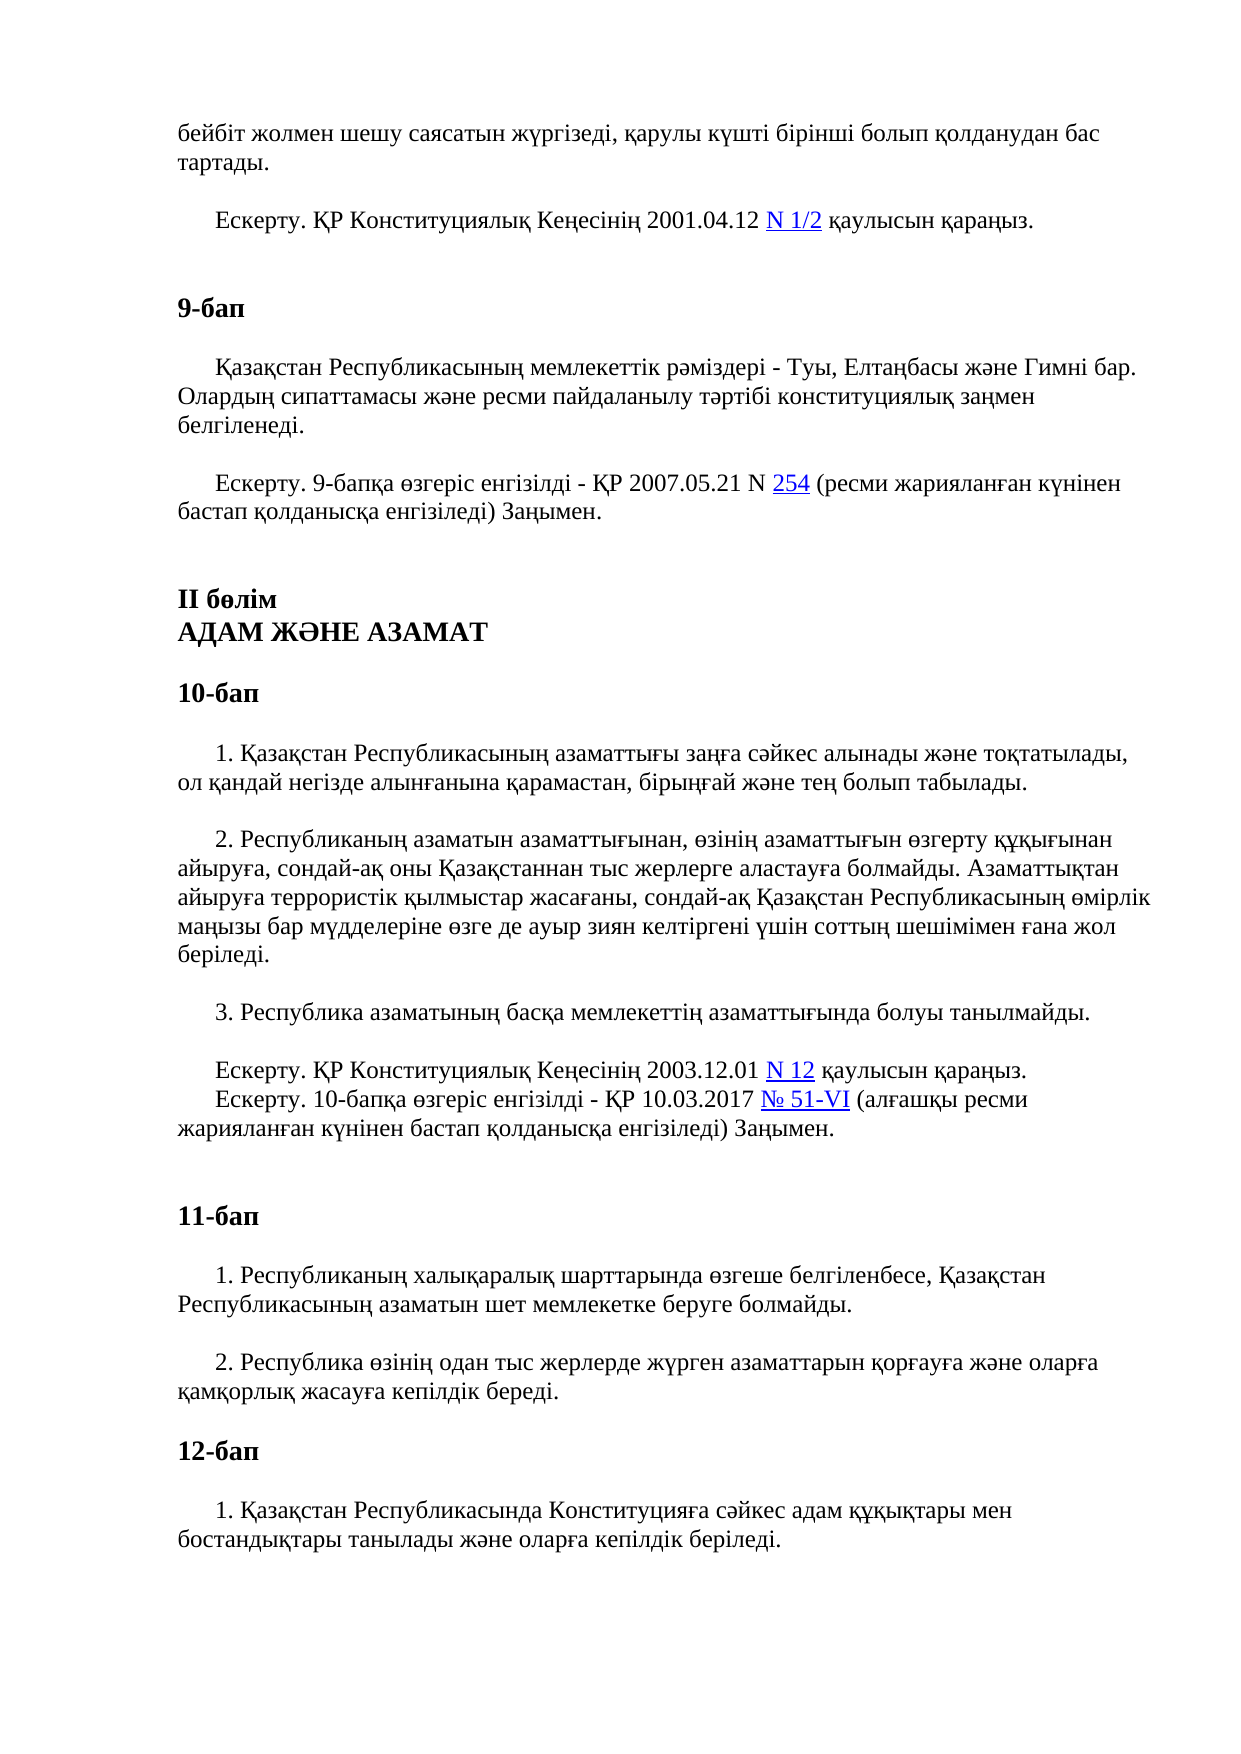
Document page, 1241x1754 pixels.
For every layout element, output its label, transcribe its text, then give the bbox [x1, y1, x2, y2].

text 2. Республика өзінің одан тыс жерлерде жүрген азаматтарын қорғауға және оларға қамқорлық жасауға кепілдік береді. [177, 1347, 1152, 1404]
text 9-бап [177, 291, 1152, 323]
text Қазақстан Республикасының мемлекеттік рәміздері - Туы, Елтаңбасы және Гимні бар. Олардың сипаттамасы және ресми пайдаланылу тәртібі конституциялық заңмен белгіленеді. [177, 352, 1152, 438]
text 1. Қазақстан Республикасында Конституцияға сәйкес адам құқықтары мен бостандықтары танылады және оларға кепілдік беріледі. [177, 1495, 1152, 1553]
text 10-бап [177, 676, 1152, 709]
text 11-бап [177, 1199, 1152, 1231]
text Ескерту. 9-бапқа өзгеріс енгізілді - ҚР 2007.05.21 N 254 (ресми жарияланған күнінен бастап қолданысқа енгізіледі) Заңымен. [177, 468, 1152, 553]
text 3. Республика азаматының басқа мемлекеттің азаматтығында болуы танылмайды. [177, 997, 1152, 1026]
text 1. Қазақстан Республикасының азаматтығы заңға сәйкес алынады және тоқтатылады, ол қандай негізде алынғанына қарамастан, бірыңғай және тең болып табылады. [177, 738, 1152, 795]
text Ескерту. ҚР Конституциялық Кеңесінің 2001.04.12 N 1/2 қаулысын қараңыз. [177, 205, 1152, 262]
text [177, 118, 1152, 176]
text 12-бап [177, 1434, 1152, 1466]
text II бөлім АДАМ ЖӘНЕ АЗАМАТ [177, 582, 1152, 647]
text Ескерту. ҚР Конституциялық Кеңесінің 2003.12.01 N 12 қаулысын қараңыз. Ескерту. 10-бапқа өзгеріс енгізілді - ҚР 10.03.2017 № 51-VI (алғашқы ресми жарияланған күнінен бастап қолданысқа енгізіледі) Заңымен. [177, 1055, 1152, 1170]
text 1. Республиканың халықаралық шарттарында өзгеше белгіленбесе, Қазақстан Республикасының азаматын шет мемлекетке беруге болмайды. [177, 1260, 1152, 1318]
text 2. Республиканың азаматын азаматтығынан, өзінің азаматтығын өзгерту құқығынан айыруға, сондай-ақ оны Қазақстаннан тыс жерлерге аластауға болмайды. Азаматтықтан айыруға террористік қылмыстар жасағаны, сондай-ақ Қазақстан Республикасының өмірлік маңызы бар мүдделеріне өзге де ауыр зиян келтіргені үшін соттың шешімімен ғана жол беріледі. [177, 824, 1152, 968]
